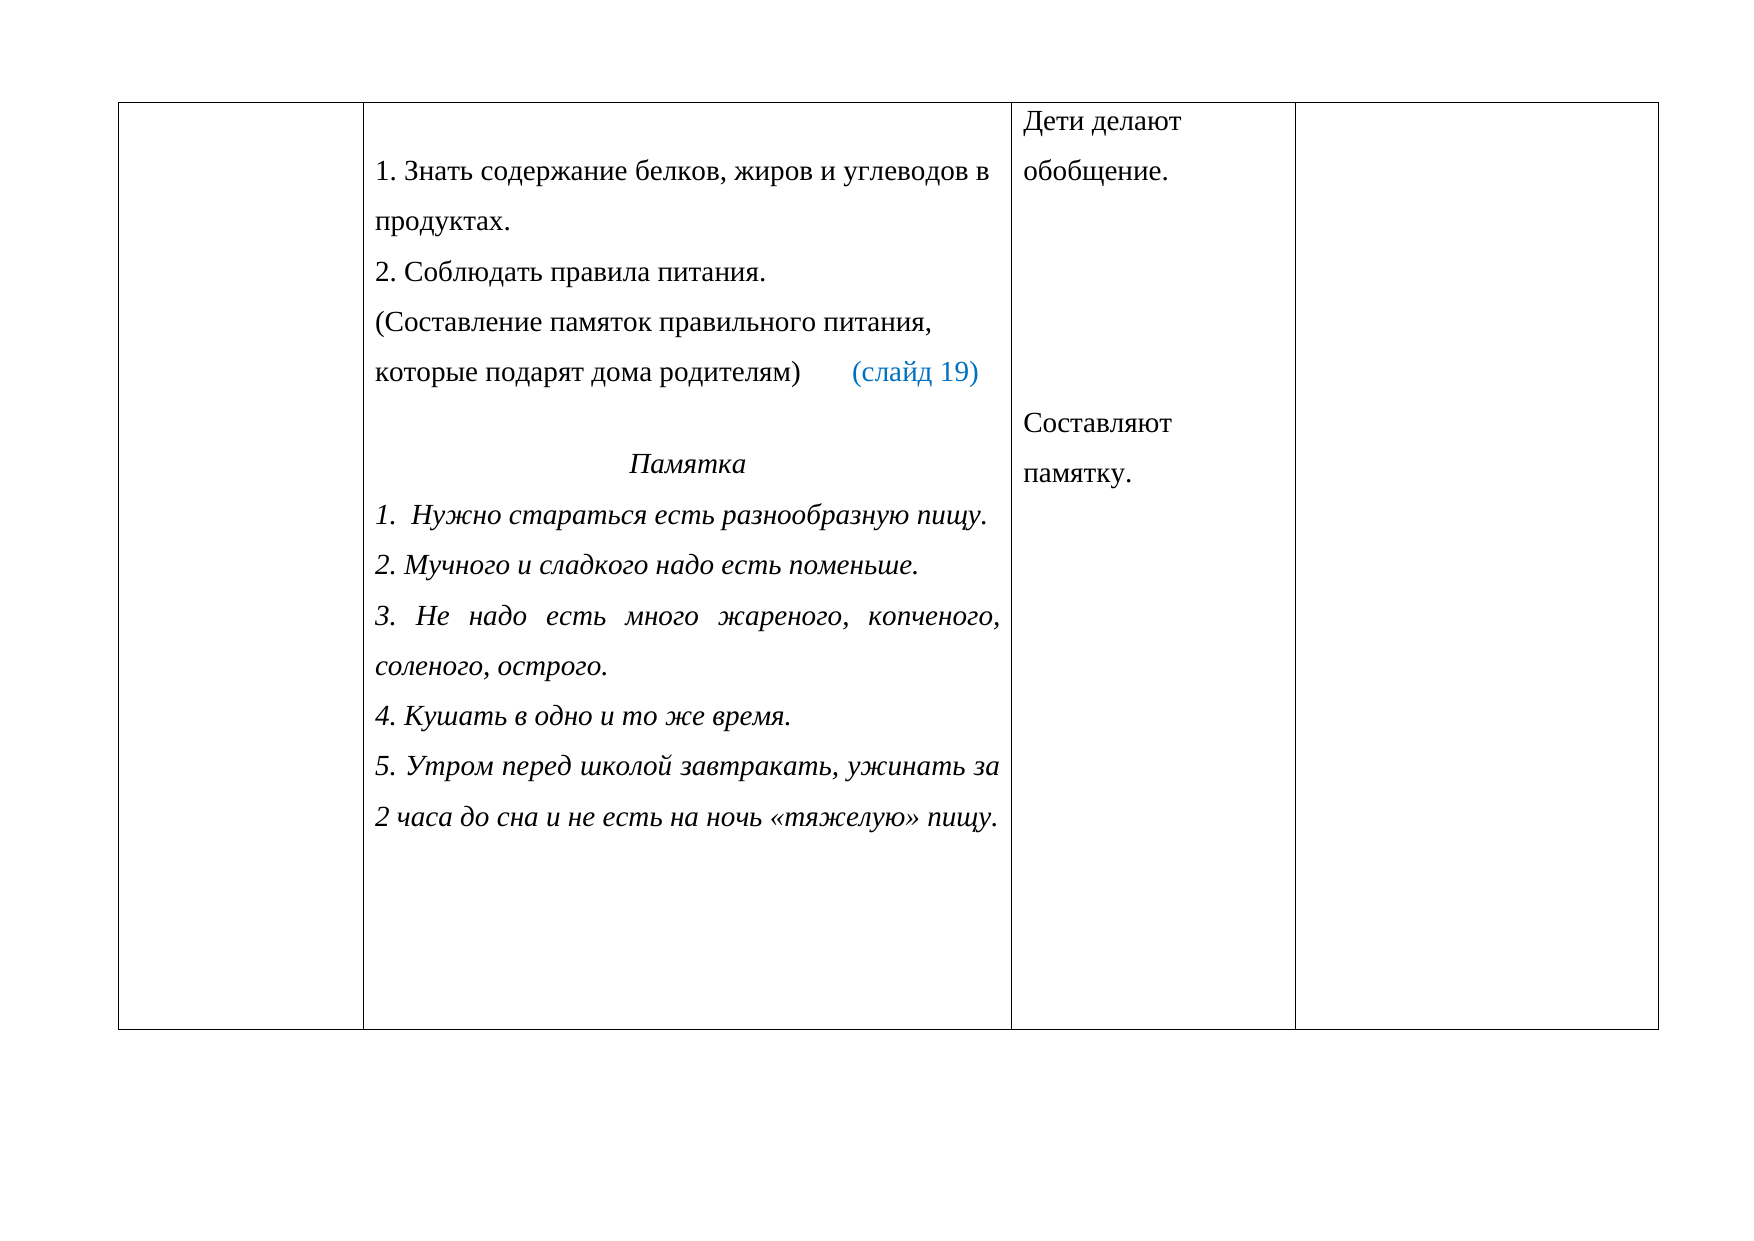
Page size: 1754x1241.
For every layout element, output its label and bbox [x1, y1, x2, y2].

table_cell [1012, 103, 1295, 1029]
table_cell [364, 103, 1011, 1029]
table_cell [1296, 103, 1658, 1029]
table_cell [119, 103, 363, 1029]
